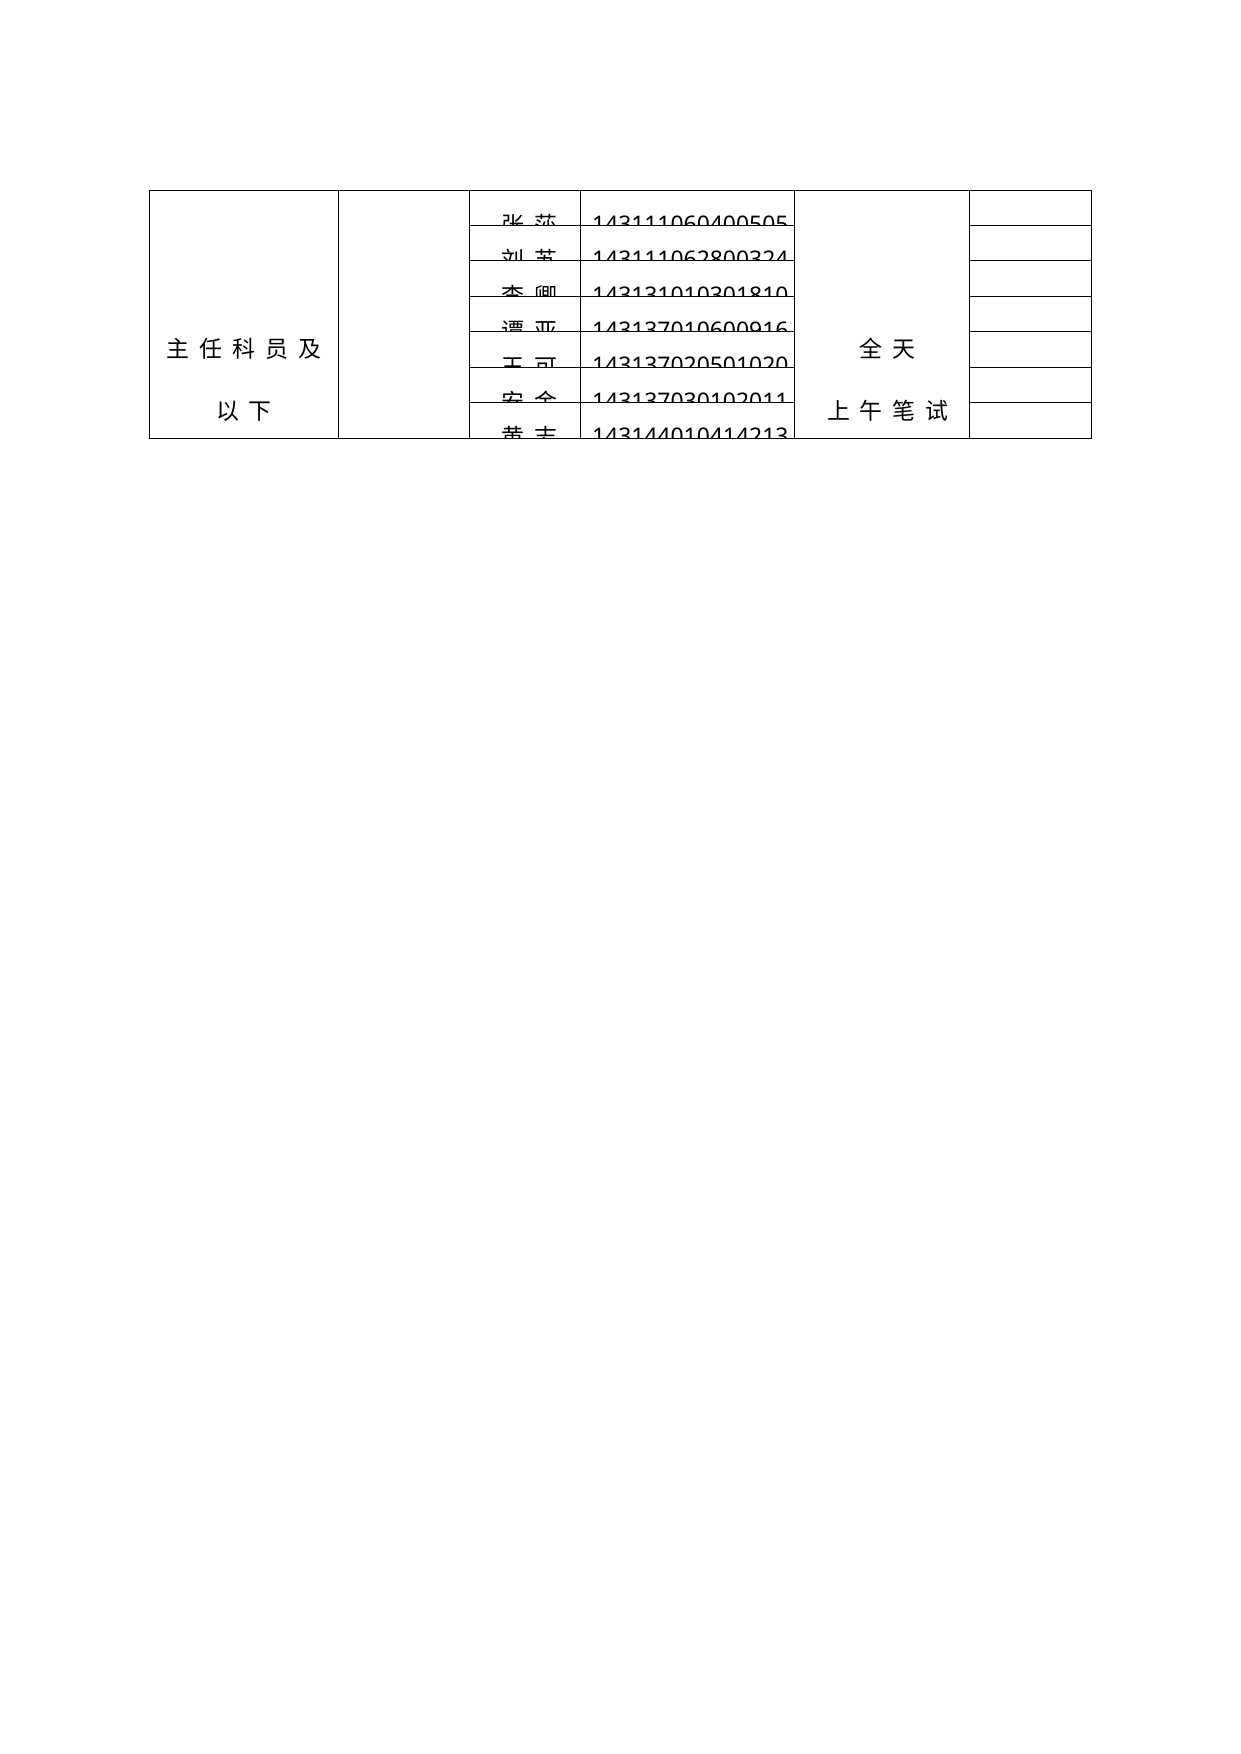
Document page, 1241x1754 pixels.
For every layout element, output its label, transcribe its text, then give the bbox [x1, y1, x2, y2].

table_cell 143137020501020 [581, 332, 794, 367]
table_cell 黄志雄 [470, 403, 580, 437]
table_cell 谭亚奇 [470, 297, 580, 331]
table_cell 143131010301810 [581, 261, 794, 296]
table_cell [970, 297, 1091, 331]
table_cell [970, 368, 1091, 402]
table_cell 安金玲 [470, 368, 580, 402]
table_cell 143111062800324 [581, 226, 794, 260]
table_cell [970, 403, 1091, 437]
table_cell 李卿 [470, 261, 580, 296]
table_cell 张莎 [470, 191, 580, 225]
table_cell 143111060400505 [581, 191, 794, 225]
table_cell [970, 226, 1091, 260]
table_cell [970, 191, 1091, 225]
table_cell [970, 332, 1091, 367]
table_cell 刘苏 [470, 226, 580, 260]
table_cell [970, 261, 1091, 296]
table_cell 王可民 [470, 332, 580, 367]
table_cell 143137010600916 [581, 297, 794, 331]
table_cell 143137030102011 [581, 368, 794, 402]
table_cell 143144010414213 [581, 403, 794, 437]
